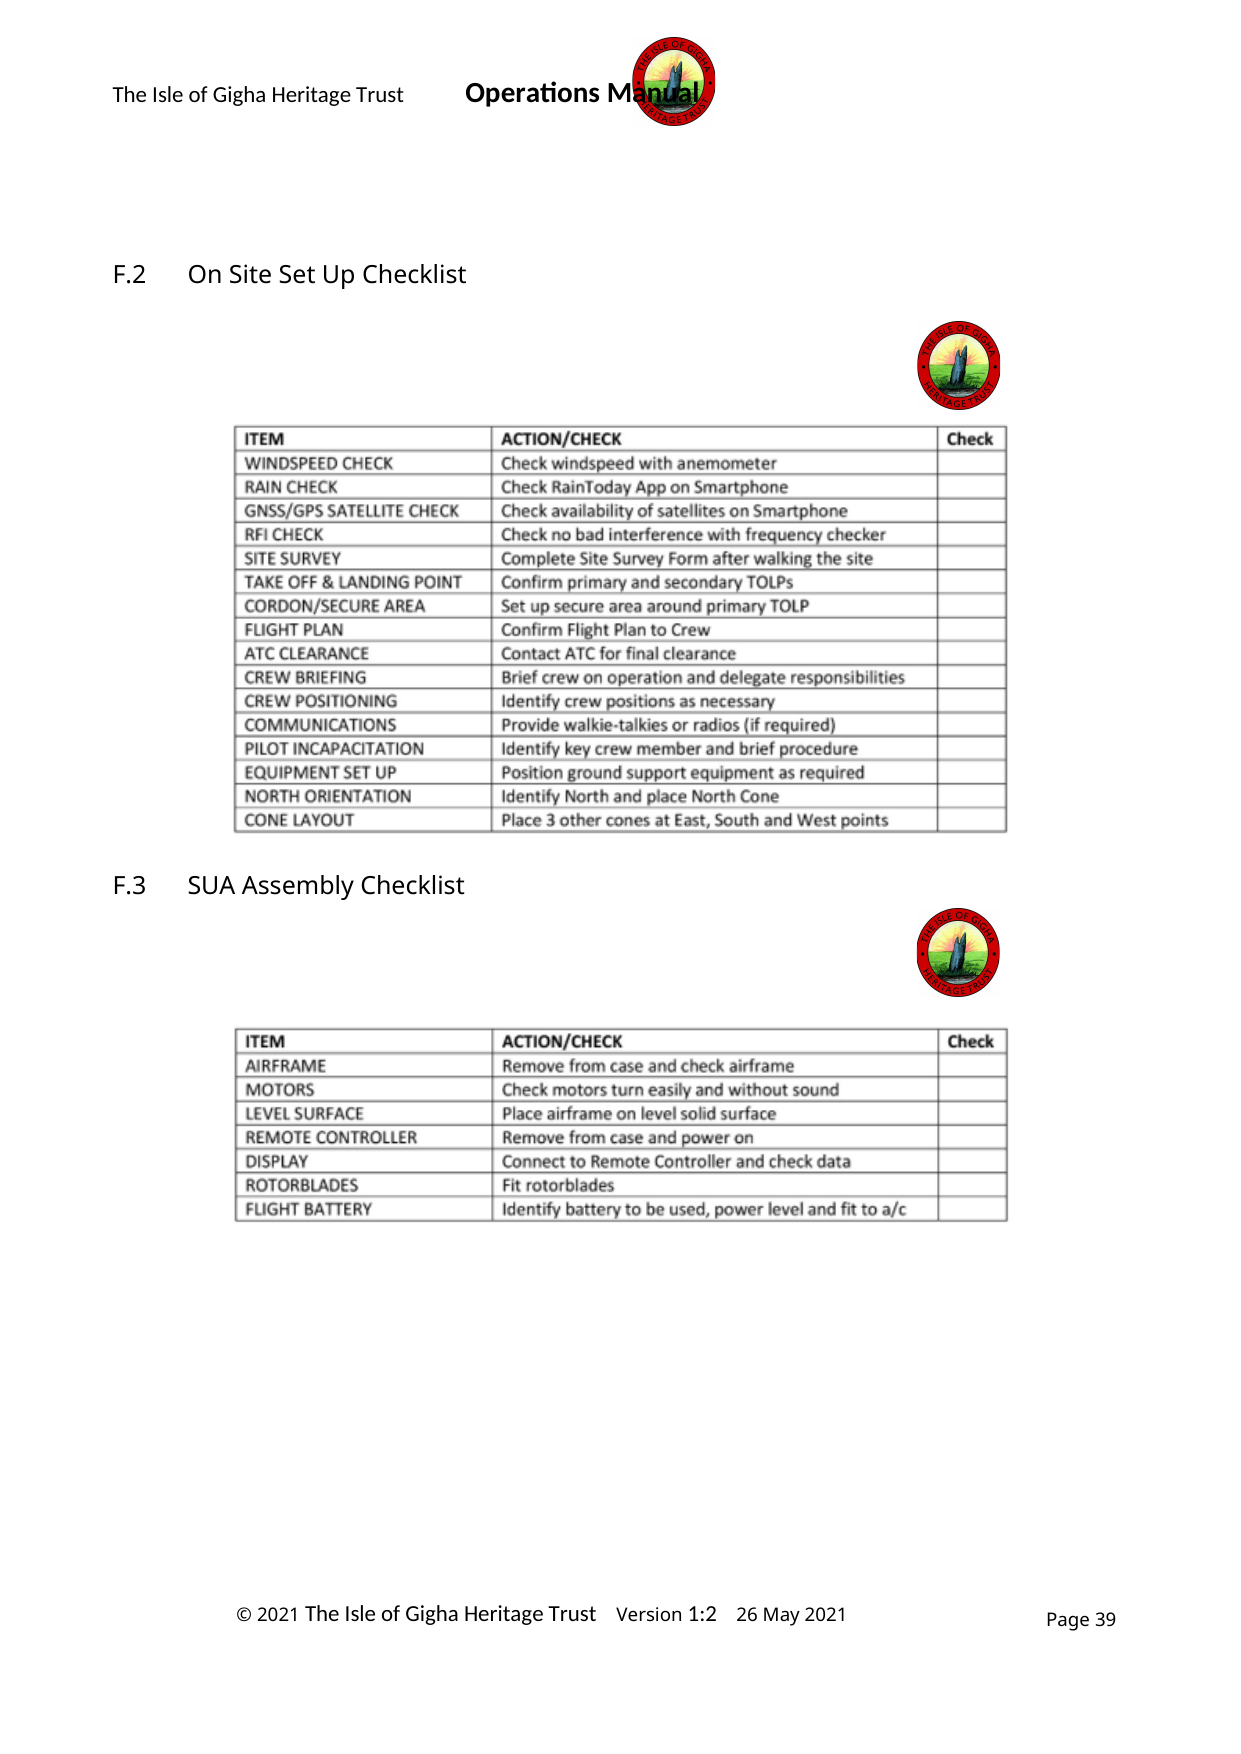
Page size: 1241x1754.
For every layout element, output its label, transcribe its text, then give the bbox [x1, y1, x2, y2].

picture [224, 1021, 1016, 1230]
picture [916, 908, 1000, 997]
picture [632, 37, 715, 126]
text F.2 On Site Set Up Checklist [112, 257, 1128, 291]
text F.3 SUA Assembly Checklist [112, 867, 1128, 901]
picture [220, 417, 1020, 849]
picture [917, 321, 1001, 410]
